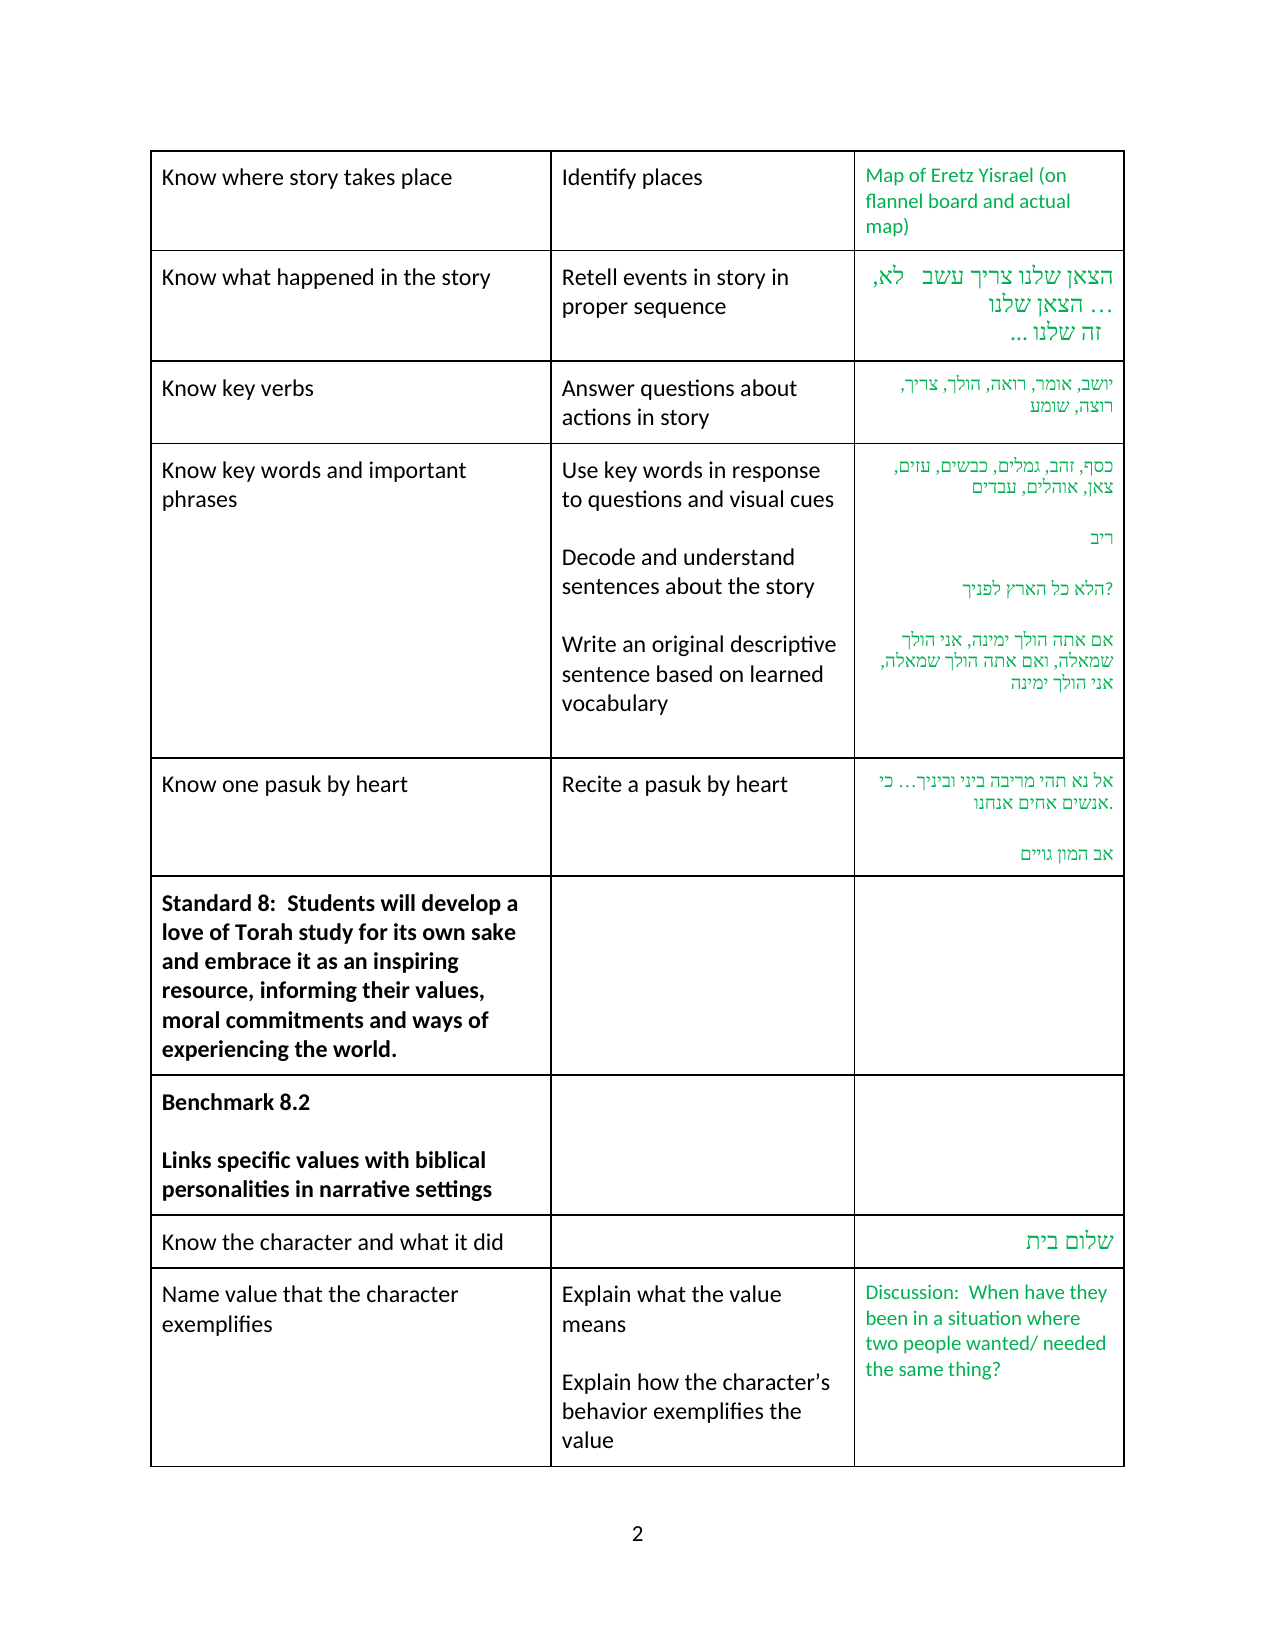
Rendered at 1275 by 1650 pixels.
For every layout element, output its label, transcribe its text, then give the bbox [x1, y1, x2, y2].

table_cell Know one pasuk by heart [152, 759, 550, 875]
table_cell Answer questions about actions in story [552, 362, 854, 442]
table_cell Map of Eretz Yisrael (on flannel board and actual map) [855, 152, 1123, 250]
table_cell Use key words in response to questions and visual cues Decode and understand sentences about the story Write an original descriptive sentence based on learned vocabulary [552, 444, 854, 757]
table_cell Know where story takes place [152, 152, 550, 250]
table_cell Standard 8: Students will develop a love of Torah study for its own sake and embrace it as an inspiring resource, informing their values, moral commitments and ways of experiencing the world. [152, 877, 550, 1074]
table_cell Know key verbs [152, 362, 550, 442]
table_cell Know what happened in the story [152, 251, 550, 360]
table_cell [855, 877, 1123, 1074]
table_cell יושב, אומר, רואה, הולך, צריך, רוצה, שומע [855, 362, 1123, 442]
table_cell Identify places [552, 152, 854, 250]
table_cell כסף, זהב, גמלים, כבשים, עזים, צאן, אוהלים, עבדים ריב הלא כל הארץ לפניך? אם אתה הולך ימינה, אני הולך שמאלה, ואם אתה הולך שמאלה, אני הולך ימינה [855, 444, 1123, 757]
table_cell Name value that the character exemplifies [152, 1269, 550, 1466]
table_cell [855, 1076, 1123, 1214]
table_cell Discussion: When have they been in a situation where two people wanted/ needed the same thing? [855, 1269, 1123, 1466]
table_cell Know the character and what it did [152, 1216, 550, 1267]
table_cell [552, 1216, 854, 1267]
table_cell הצאן שלנו צריך עשב לא, הצאן שלנו … … זה שלנו [855, 251, 1123, 360]
table_cell [552, 877, 854, 1074]
table_cell Retell events in story in proper sequence [552, 251, 854, 360]
table_cell [552, 1076, 854, 1214]
table_cell אל נא תהי מריבה ביני וביניך… כי אנשים אחים אנחנו. אב המון גויים [855, 759, 1123, 875]
table_cell Know key words and important phrases [152, 444, 550, 757]
table_cell שלום בית [855, 1216, 1123, 1267]
table_cell Explain what the value means Explain how the character’s behavior exemplifies the value [552, 1269, 854, 1466]
table_cell Recite a pasuk by heart [552, 759, 854, 875]
table_cell Benchmark 8.2 Links specific values with biblical personalities in narrative settings [152, 1076, 550, 1214]
